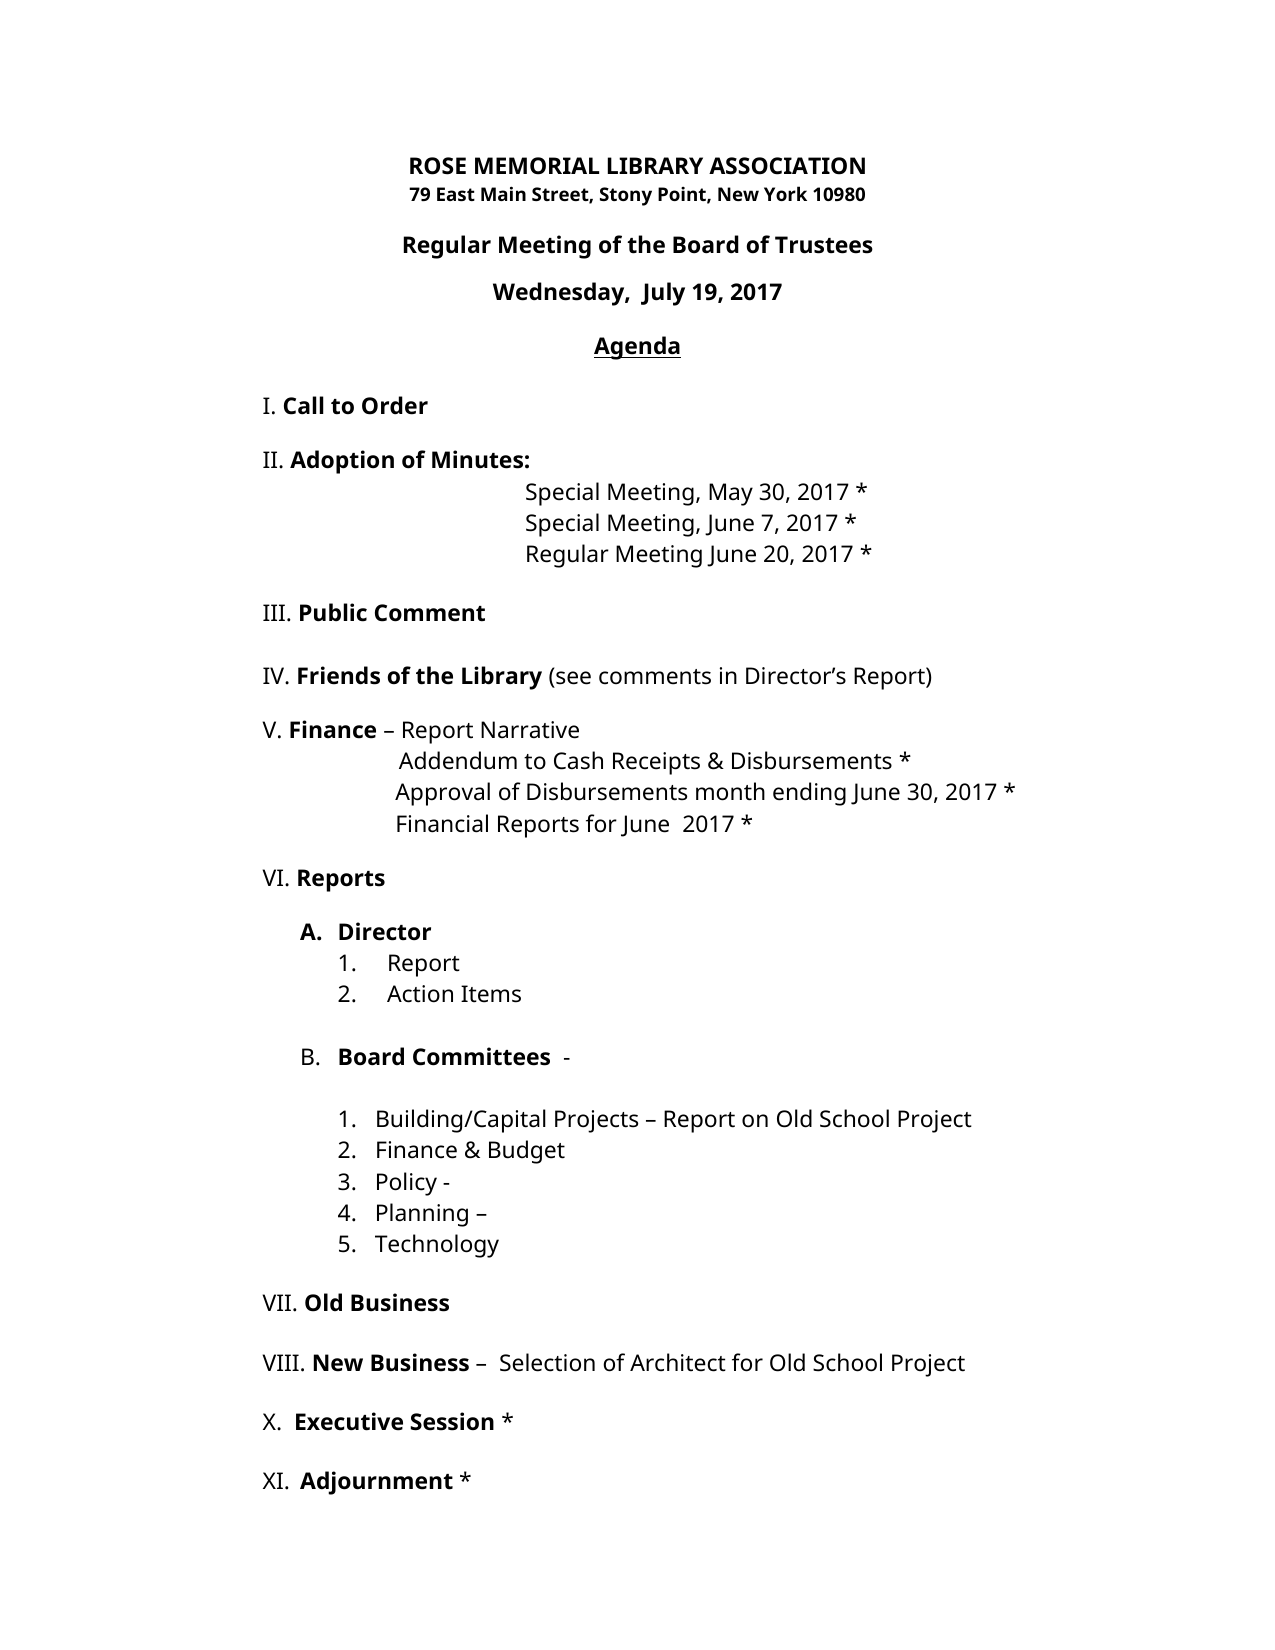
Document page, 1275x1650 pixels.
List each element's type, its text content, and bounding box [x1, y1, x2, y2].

text VII. Old Business [262, 1287, 1125, 1318]
text Regular Meeting of the Board of Trustees [150, 229, 1125, 261]
list Action Items [337, 978, 1125, 1009]
text II. Adoption of Minutes: [262, 444, 1125, 476]
text VIII. New Business – Selection of Architect for Old School Project [262, 1346, 1125, 1378]
text 4. Planning – [337, 1197, 1125, 1228]
text III. Public Comment [262, 597, 1125, 628]
list Report [337, 947, 1125, 978]
text Financial Reports for June 2017 * [262, 807, 1125, 839]
text Wednesday, July 19, 2017 [150, 276, 1125, 308]
text 5. Technology [337, 1228, 1125, 1259]
list Finance & Budget [337, 1134, 1125, 1165]
list Building/Capital Projects – Report on Old School Project [337, 1103, 1125, 1134]
text VI. Reports [262, 861, 1125, 893]
text X. Executive Session * [262, 1406, 1125, 1437]
text ROSE MEMORIAL LIBRARY ASSOCIATION [150, 150, 1125, 181]
text Approval of Disbursements month ending June 30, 2017 * [262, 776, 1125, 807]
text Special Meeting, June 7, 2017 * [262, 507, 1125, 538]
list Board Committees - [300, 1040, 1125, 1072]
text Special Meeting, May 30, 2017 * [262, 476, 1125, 507]
text Agenda [150, 330, 1125, 362]
text I. Call to Order [262, 390, 1125, 422]
text 3. Policy - [337, 1165, 1125, 1197]
text IV. Friends of the Library (see comments in Director’s Report) [262, 660, 1125, 691]
text Regular Meeting June 20, 2017 * [262, 538, 1125, 569]
text Addendum to Cash Receipts & Disbursements * [262, 745, 1125, 776]
text V. Finance – Report Narrative [262, 714, 1125, 745]
list Director [300, 915, 1125, 947]
text XI. Adjournment * [262, 1465, 1125, 1496]
text 79 East Main Street, Stony Point, New York 10980 [150, 181, 1125, 207]
